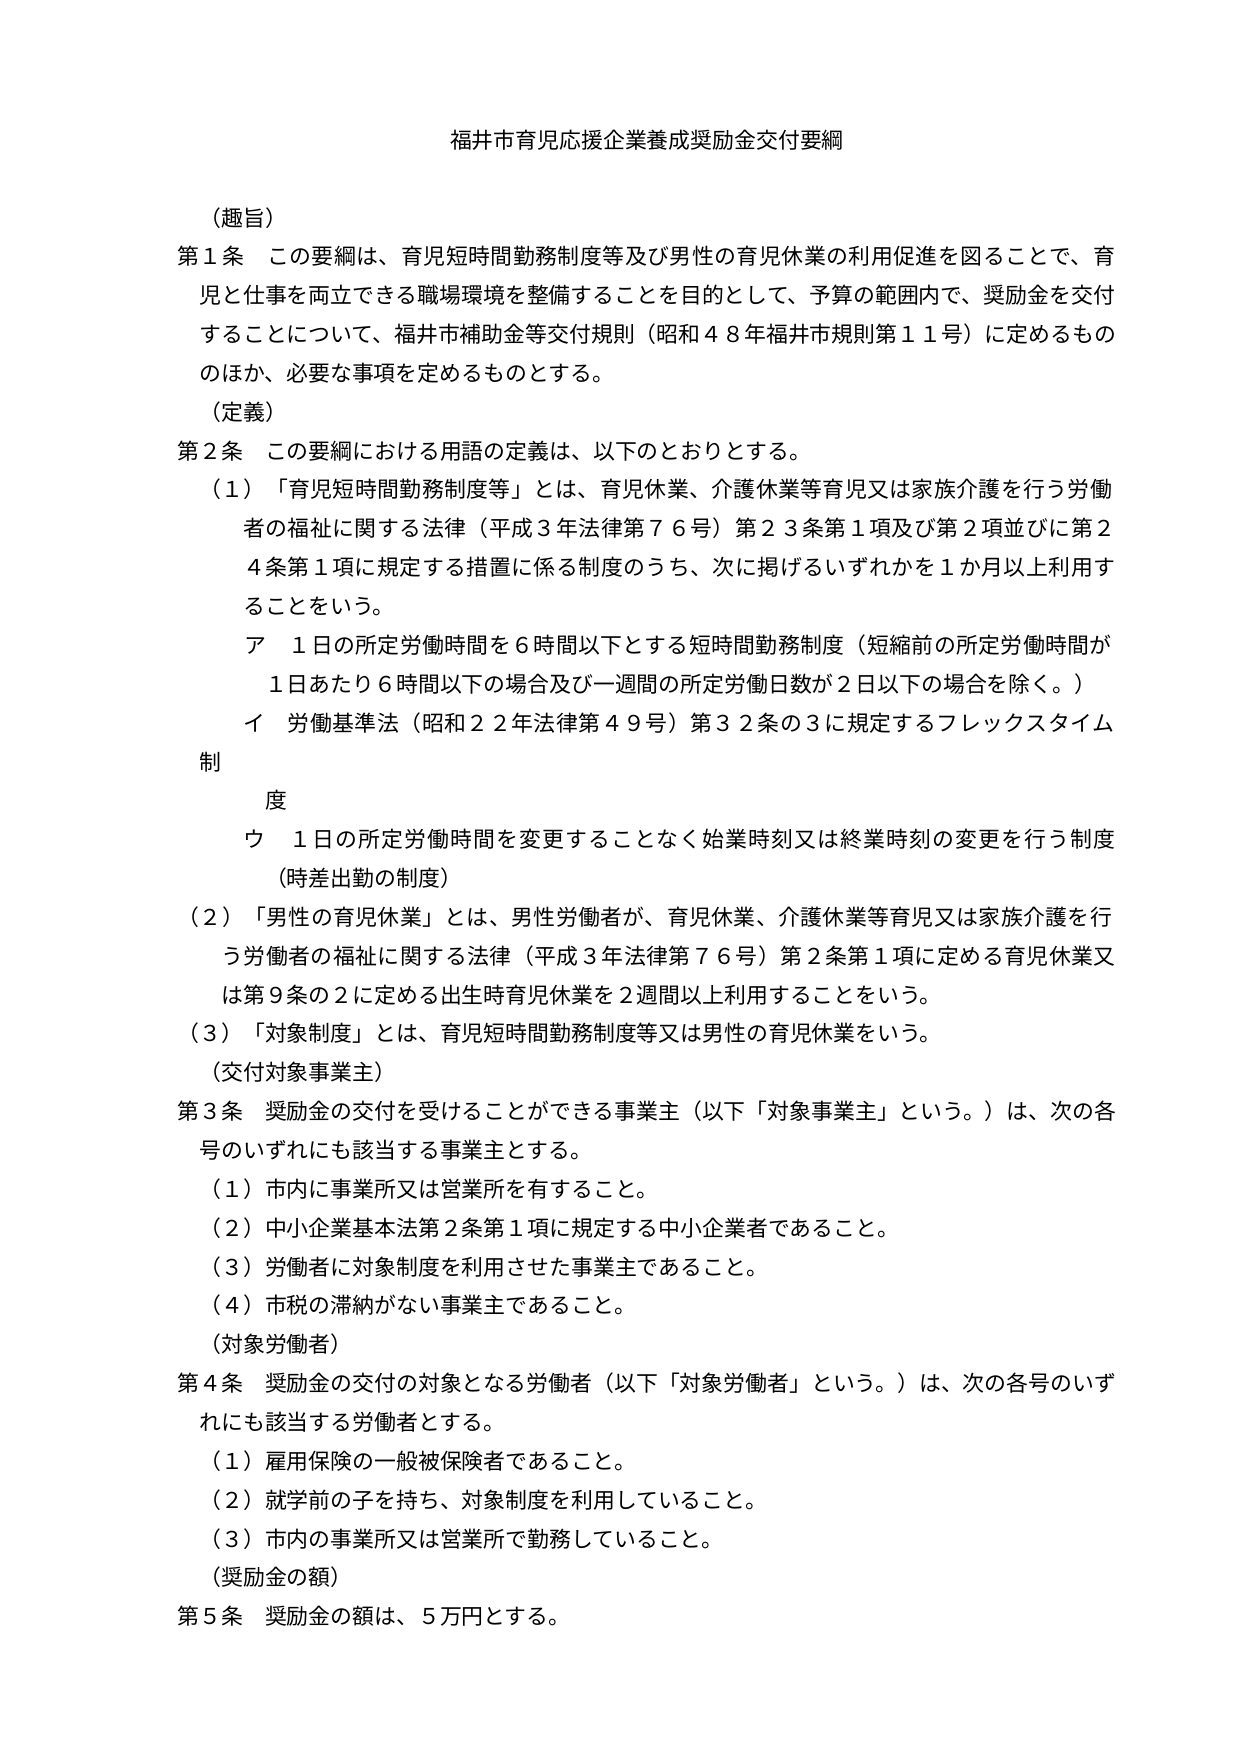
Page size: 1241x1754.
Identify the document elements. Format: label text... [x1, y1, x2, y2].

text （奨励金の額） [177, 1557, 1116, 1596]
text イ 労働基準法（昭和２２年法律第４９号）第３２条の３に規定するフレックスタイム制 [199, 702, 1116, 780]
text 第５条 奨励金の額は、５万円とする。 [177, 1596, 1116, 1634]
text （趣旨） [177, 197, 1116, 236]
text （１）雇用保険の一般被保険者であること。 [177, 1440, 1116, 1479]
text （定義） [177, 391, 1116, 430]
text 第２条 この要綱における用語の定義は、以下のとおりとする。 [177, 430, 1116, 469]
text （３）市内の事業所又は営業所で勤務していること。 [177, 1518, 1116, 1557]
text （１）市内に事業所又は営業所を有すること。 [177, 1168, 1116, 1207]
text （１）「育児短時間勤務制度等」とは、育児休業、介護休業等育児又は家族介護を行う労働者の福祉に関する法律（平成３年法律第７６号）第２３条第１項及び第２項並びに第２４条第１項に規定する措置に係る制度のうち、次に掲げるいずれかを１か月以上利用することをいう。 [199, 469, 1116, 624]
text （交付対象事業主） [199, 1052, 1116, 1091]
text ア １日の所定労働時間を６時間以下とする短時間勤務制度（短縮前の所定労働時間が１日あたり６時間以下の場合及び一週間の所定労働日数が２日以下の場合を除く。） [177, 624, 1116, 702]
text 第１条 この要綱は、育児短時間勤務制度等及び男性の育児休業の利用促進を図ることで、育児と仕事を両立できる職場環境を整備することを目的として、予算の範囲内で、奨励金を交付することについて、福井市補助金等交付規則（昭和４８年福井市規則第１１号）に定めるもののほか、必要な事項を定めるものとする。 [177, 236, 1116, 391]
text 第３条 奨励金の交付を受けることができる事業主（以下「対象事業主」という。）は、次の各号のいずれにも該当する事業主とする。 [177, 1091, 1116, 1168]
text （２）「男性の育児休業」とは、男性労働者が、育児休業、介護休業等育児又は家族介護を行う労働者の福祉に関する法律（平成３年法律第７６号）第２条第１項に定める育児休業又は第９条の２に定める出生時育児休業を２週間以上利用することをいう。 [177, 896, 1116, 1013]
text （対象労働者） [177, 1324, 1116, 1363]
text （２）中小企業基本法第２条第１項に規定する中小企業者であること。 [177, 1207, 1116, 1246]
text （２）就学前の子を持ち、対象制度を利用していること。 [177, 1479, 1116, 1518]
text 第４条 奨励金の交付の対象となる労働者（以下「対象労働者」という。）は、次の各号のいずれにも該当する労働者とする。 [177, 1363, 1116, 1440]
text 福井市育児応援企業養成奨励金交付要綱 [177, 119, 1116, 158]
text （４）市税の滞納がない事業主であること。 [177, 1285, 1116, 1324]
text （３）「対象制度」とは、育児短時間勤務制度等又は男性の育児休業をいう。 [177, 1013, 1116, 1052]
text ウ １日の所定労働時間を変更することなく始業時刻又は終業時刻の変更を行う制度（時差出勤の制度） [243, 819, 1116, 896]
text （３）労働者に対象制度を利用させた事業主であること。 [177, 1246, 1116, 1285]
text 度 [199, 780, 1116, 819]
